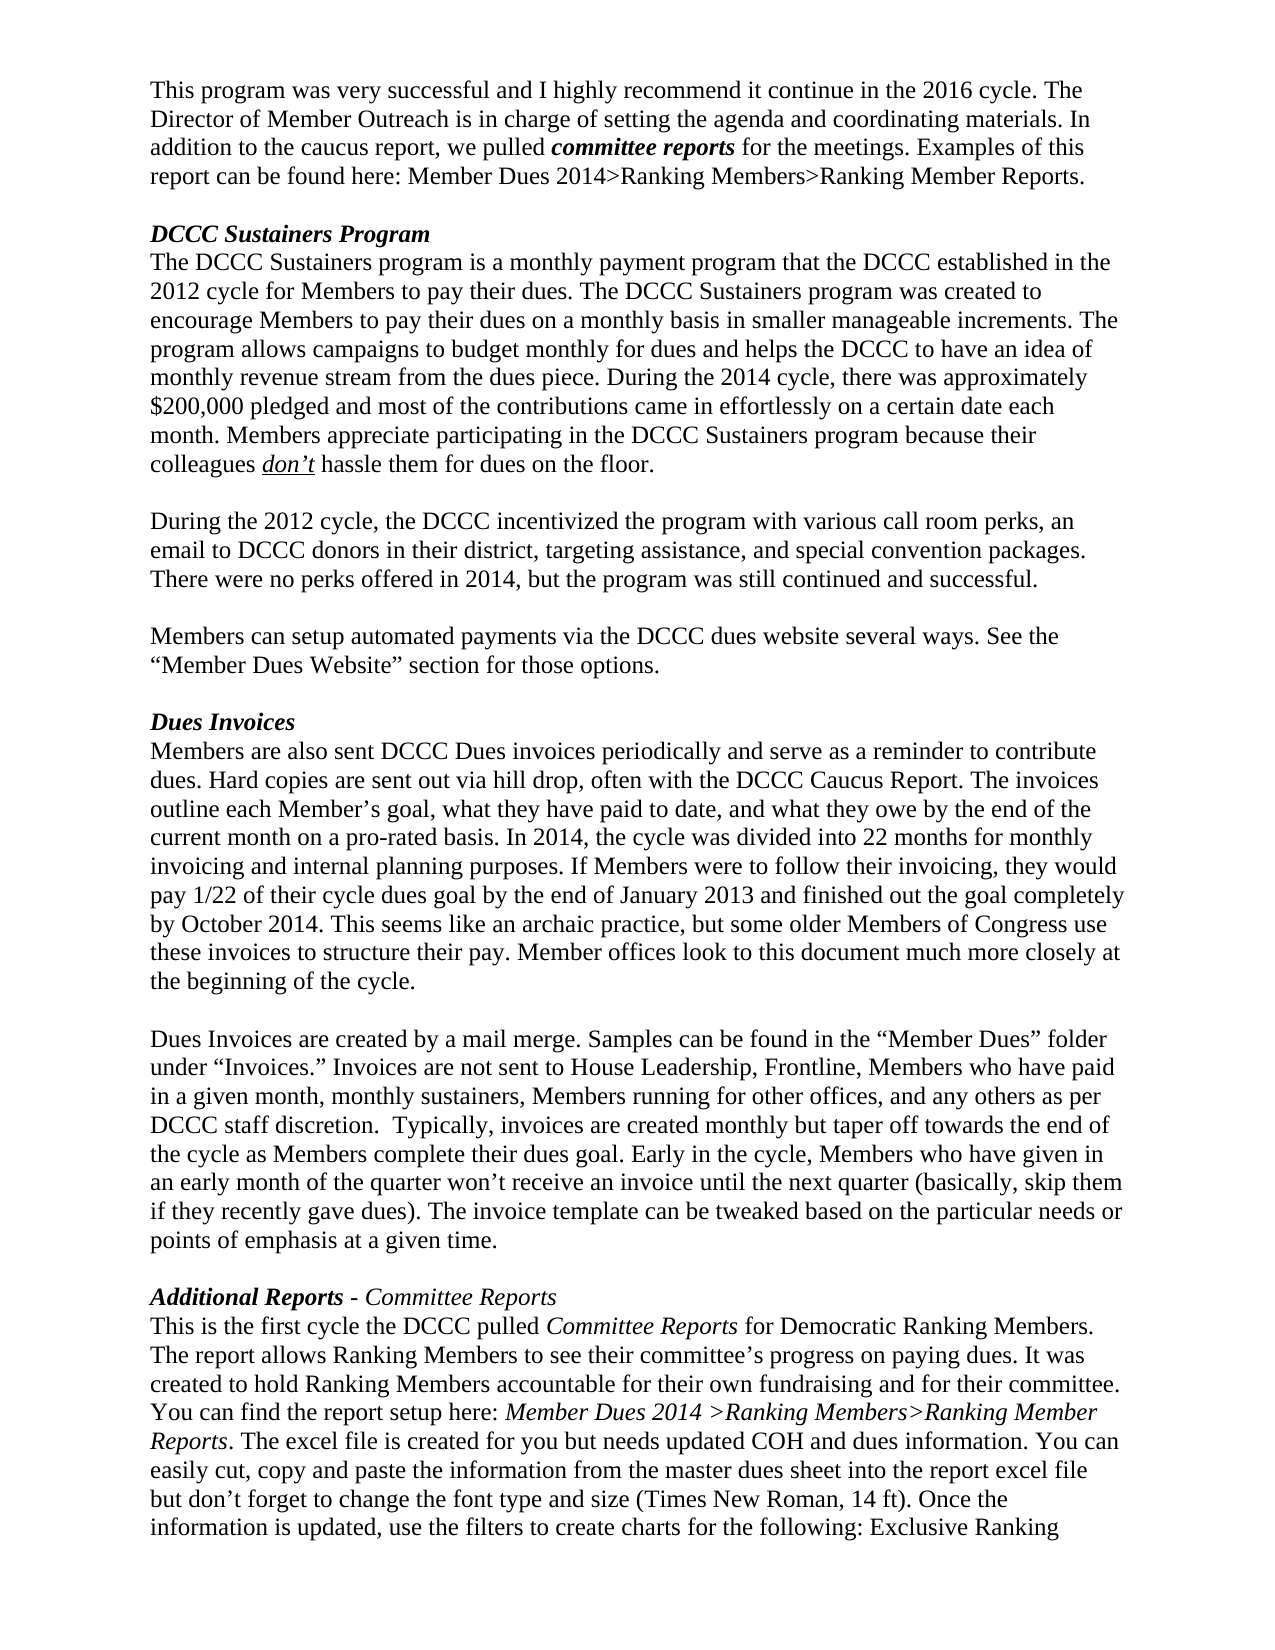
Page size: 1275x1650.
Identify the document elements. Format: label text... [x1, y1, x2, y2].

text Members can setup automated payments via the DCCC dues website several ways. See the “Member Dues Website” section for those options. [150, 621, 1125, 679]
text Dues Invoices [150, 707, 1125, 736]
text DCCC Sustainers Program [150, 219, 1125, 247]
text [150, 1311, 1125, 1541]
text The DCCC Sustainers program is a monthly payment program that the DCCC established in the 2012 cycle for Members to pay their dues. The DCCC Sustainers program was created to encourage Members to pay their dues on a monthly basis in smaller manageable increments. The program allows campaigns to budget monthly for dues and helps the DCCC to have an idea of monthly revenue stream from the dues piece. During the 2014 cycle, there was approximately $200,000 pledged and most of the contributions came in effortlessly on a certain date each month. Members appreciate participating in the DCCC Sustainers program because their colleagues don’t hassle them for dues on the floor. [150, 247, 1125, 477]
text This program was very successful and I highly recommend it continue in the 2016 cycle. The Director of Member Outreach is in charge of setting the agenda and coordinating materials. In addition to the caucus report, we pulled committee reports for the meetings. Examples of this report can be found here: Member Dues 2014>Ranking Members>Ranking Member Reports. [150, 75, 1125, 190]
text Dues Invoices are created by a mail merge. Samples can be found in the “Member Dues” folder under “Invoices.” Invoices are not sent to House Leadership, Frontline, Members who have paid in a given month, monthly sustainers, Members running for other offices, and any others as per DCCC staff discretion. Typically, invoices are created monthly but taper off towards the end of the cycle as Members complete their dues goal. Early in the cycle, Members who have given in an early month of the quarter won’t receive an invoice until the next quarter (basically, skip them if they recently gave dues). The invoice template can be tweaked based on the particular needs or points of emphasis at a given time. [150, 1024, 1125, 1254]
text Additional Reports - Committee Reports [150, 1282, 1125, 1311]
text Members are also sent DCCC Dues invoices periodically and serve as a reminder to contribute dues. Hard copies are sent out via hill drop, often with the DCCC Caucus Report. The invoices outline each Member’s goal, what they have paid to date, and what they owe by the end of the current month on a pro-rated basis. In 2014, the cycle was divided into 22 months for monthly invoicing and internal planning purposes. If Members were to follow their invoicing, they would pay 1/22 of their cycle dues goal by the end of January 2013 and finished out the goal completely by October 2014. This seems like an archaic practice, but some older Members of Congress use these invoices to structure their pay. Member offices look to this document much more closely at the beginning of the cycle. [150, 736, 1125, 995]
text During the 2012 cycle, the DCCC incentivized the program with various call room perks, an email to DCCC donors in their district, targeting assistance, and special convention packages. There were no perks offered in 2014, but the program was still continued and successful. [150, 506, 1125, 592]
